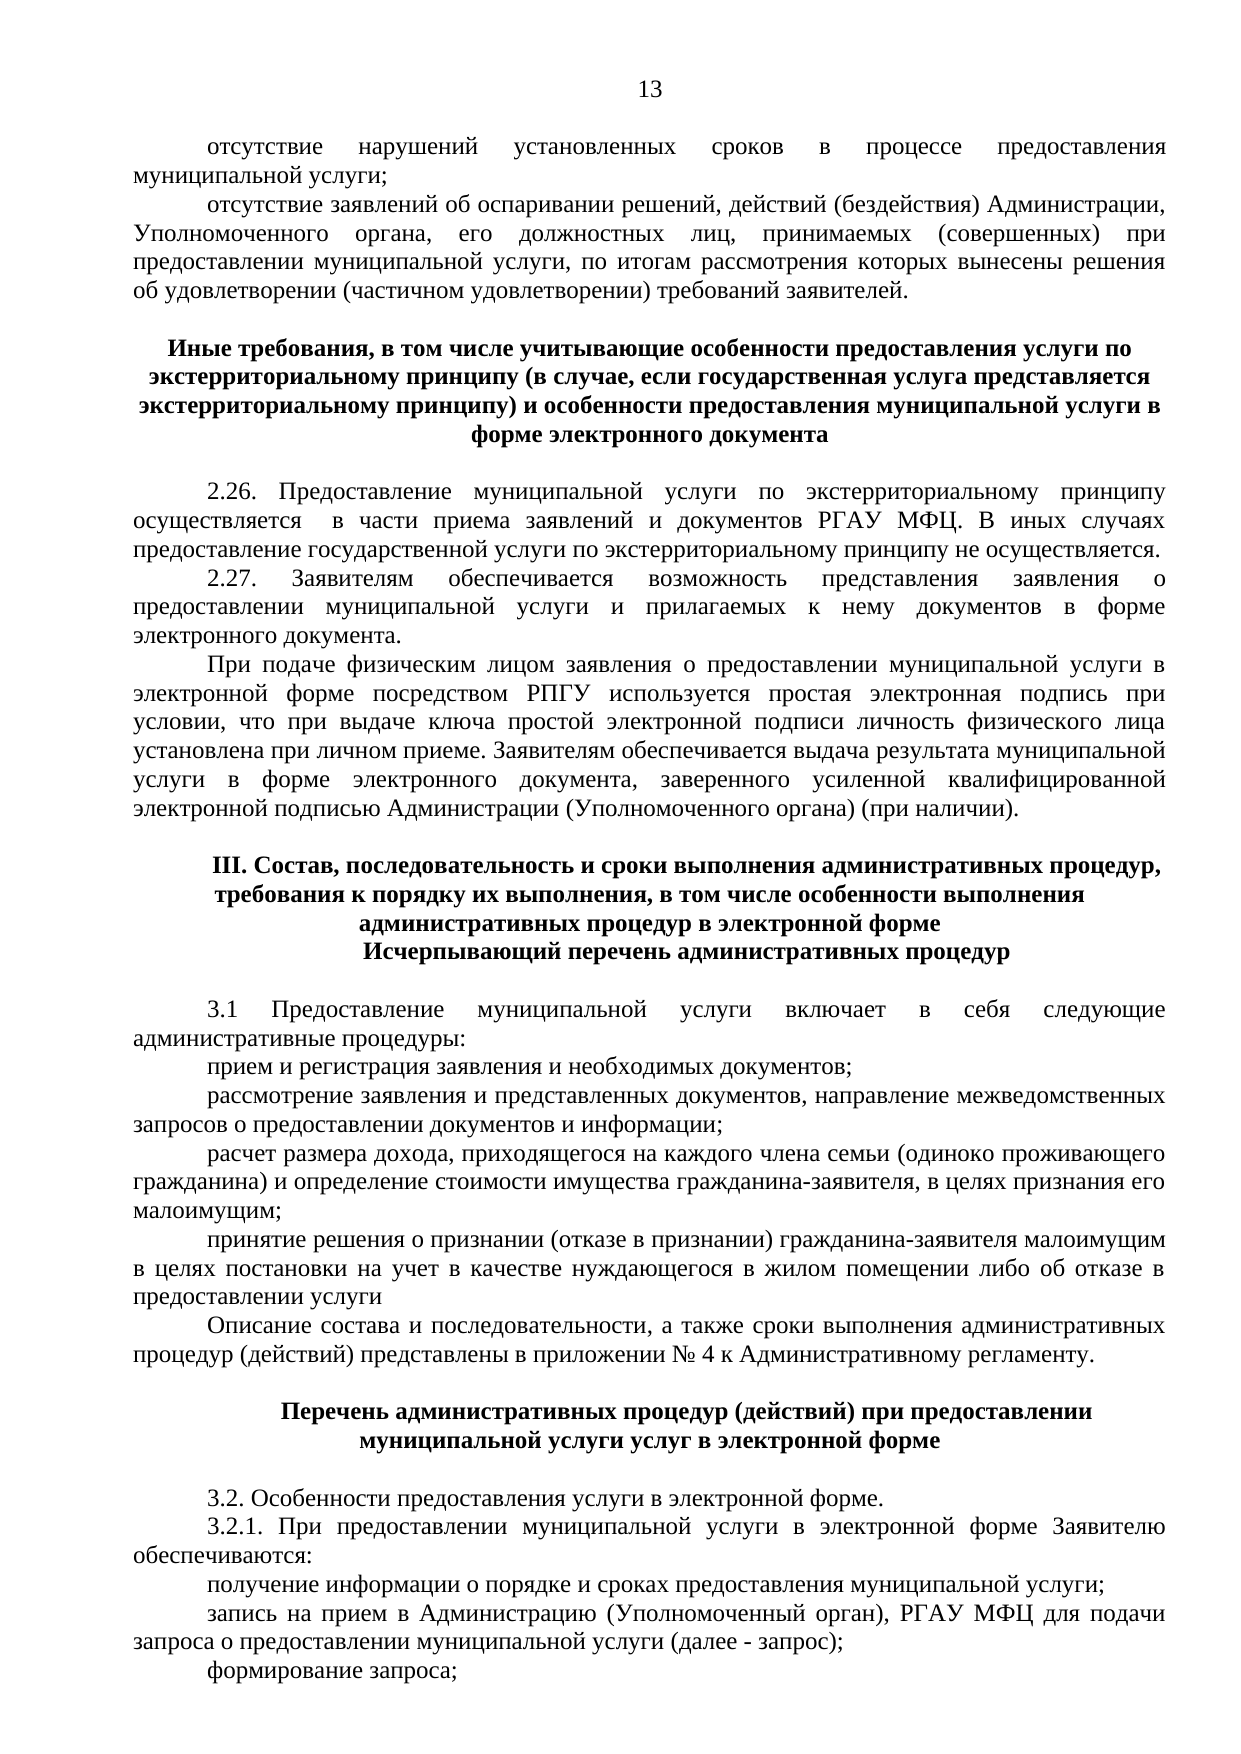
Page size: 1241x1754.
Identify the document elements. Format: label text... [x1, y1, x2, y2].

text Иные требования, в том числе учитывающие особенности предоставления услуги по экстерриториальному принципу (в случае, если государственная услуга представляется экстерриториальному принципу) и особенности предоставления муниципальной услуги в форме электронного документа [133, 333, 1167, 448]
text 2.26. Предоставление муниципальной услуги по экстерриториальному принципу осуществляется в части приема заявлений и документов РГАУ МФЦ. В иных случаях предоставление государственной услуги по экстерриториальному принципу не осуществляется. [133, 476, 1167, 563]
text 3.2. Особенности предоставления услуги в электронной форме. [133, 1483, 1167, 1511]
text принятие решения о признании (отказе в признании) гражданина-заявителя малоимущим в целях постановки на учет в качестве нуждающегося в жилом помещении либо об отказе в предоставлении услуги [133, 1224, 1167, 1310]
text 3.2.1. При предоставлении муниципальной услуги в электронной форме Заявителю обеспечиваются: [133, 1511, 1167, 1569]
text рассмотрение заявления и представленных документов, направление межведомственных запросов о предоставлении документов и информации; [133, 1080, 1167, 1138]
text При подаче физическим лицом заявления о предоставлении муниципальной услуги в электронной форме посредством РПГУ используется простая электронная подпись при условии, что при выдаче ключа простой электронной подписи личность физического лица установлена при личном приеме. Заявителям обеспечивается выдача результата муниципальной услуги в форме электронного документа, заверенного усиленной квалифицированной электронной подписью Администрации (Уполномоченного органа) (при наличии). [133, 649, 1167, 821]
text расчет размера дохода, приходящегося на каждого члена семьи (одиноко проживающего гражданина) и определение стоимости имущества гражданина-заявителя, в целях признания его малоимущим; [133, 1138, 1167, 1224]
text 3.1 Предоставление муниципальной услуги включает в себя следующие административные процедуры: [133, 994, 1167, 1051]
text отсутствие нарушений установленных сроков в процессе предоставления муниципальной услуги; [133, 131, 1167, 189]
text III. Состав, последовательность и сроки выполнения административных процедур, требования к порядку их выполнения, в том числе особенности выполнения административных процедур в электронной форме [133, 850, 1167, 936]
text Перечень административных процедур (действий) при предоставлении муниципальной услуги услуг в электронной форме [133, 1396, 1167, 1454]
text Описание состава и последовательности, а также сроки выполнения административных процедур (действий) представлены в приложении № 4 к Административному регламенту. [133, 1310, 1167, 1368]
text Исчерпывающий перечень административных процедур [133, 936, 1167, 965]
text отсутствие заявлений об оспаривании решений, действий (бездействия) Администрации, Уполномоченного органа, его должностных лиц, принимаемых (совершенных) при предоставлении муниципальной услуги, по итогам рассмотрения которых вынесены решения об удовлетворении (частичном удовлетворении) требований заявителей. [133, 189, 1167, 304]
text запись на прием в Администрацию (Уполномоченный орган), РГАУ МФЦ для подачи запроса о предоставлении муниципальной услуги (далее - запрос); [133, 1598, 1167, 1655]
text формирование запроса; [133, 1655, 1167, 1684]
text прием и регистрация заявления и необходимых документов; [133, 1051, 1167, 1080]
text получение информации о порядке и сроках предоставления муниципальной услуги; [133, 1569, 1167, 1598]
text 2.27. Заявителям обеспечивается возможность представления заявления о предоставлении муниципальной услуги и прилагаемых к нему документов в форме электронного документа. [133, 563, 1167, 649]
